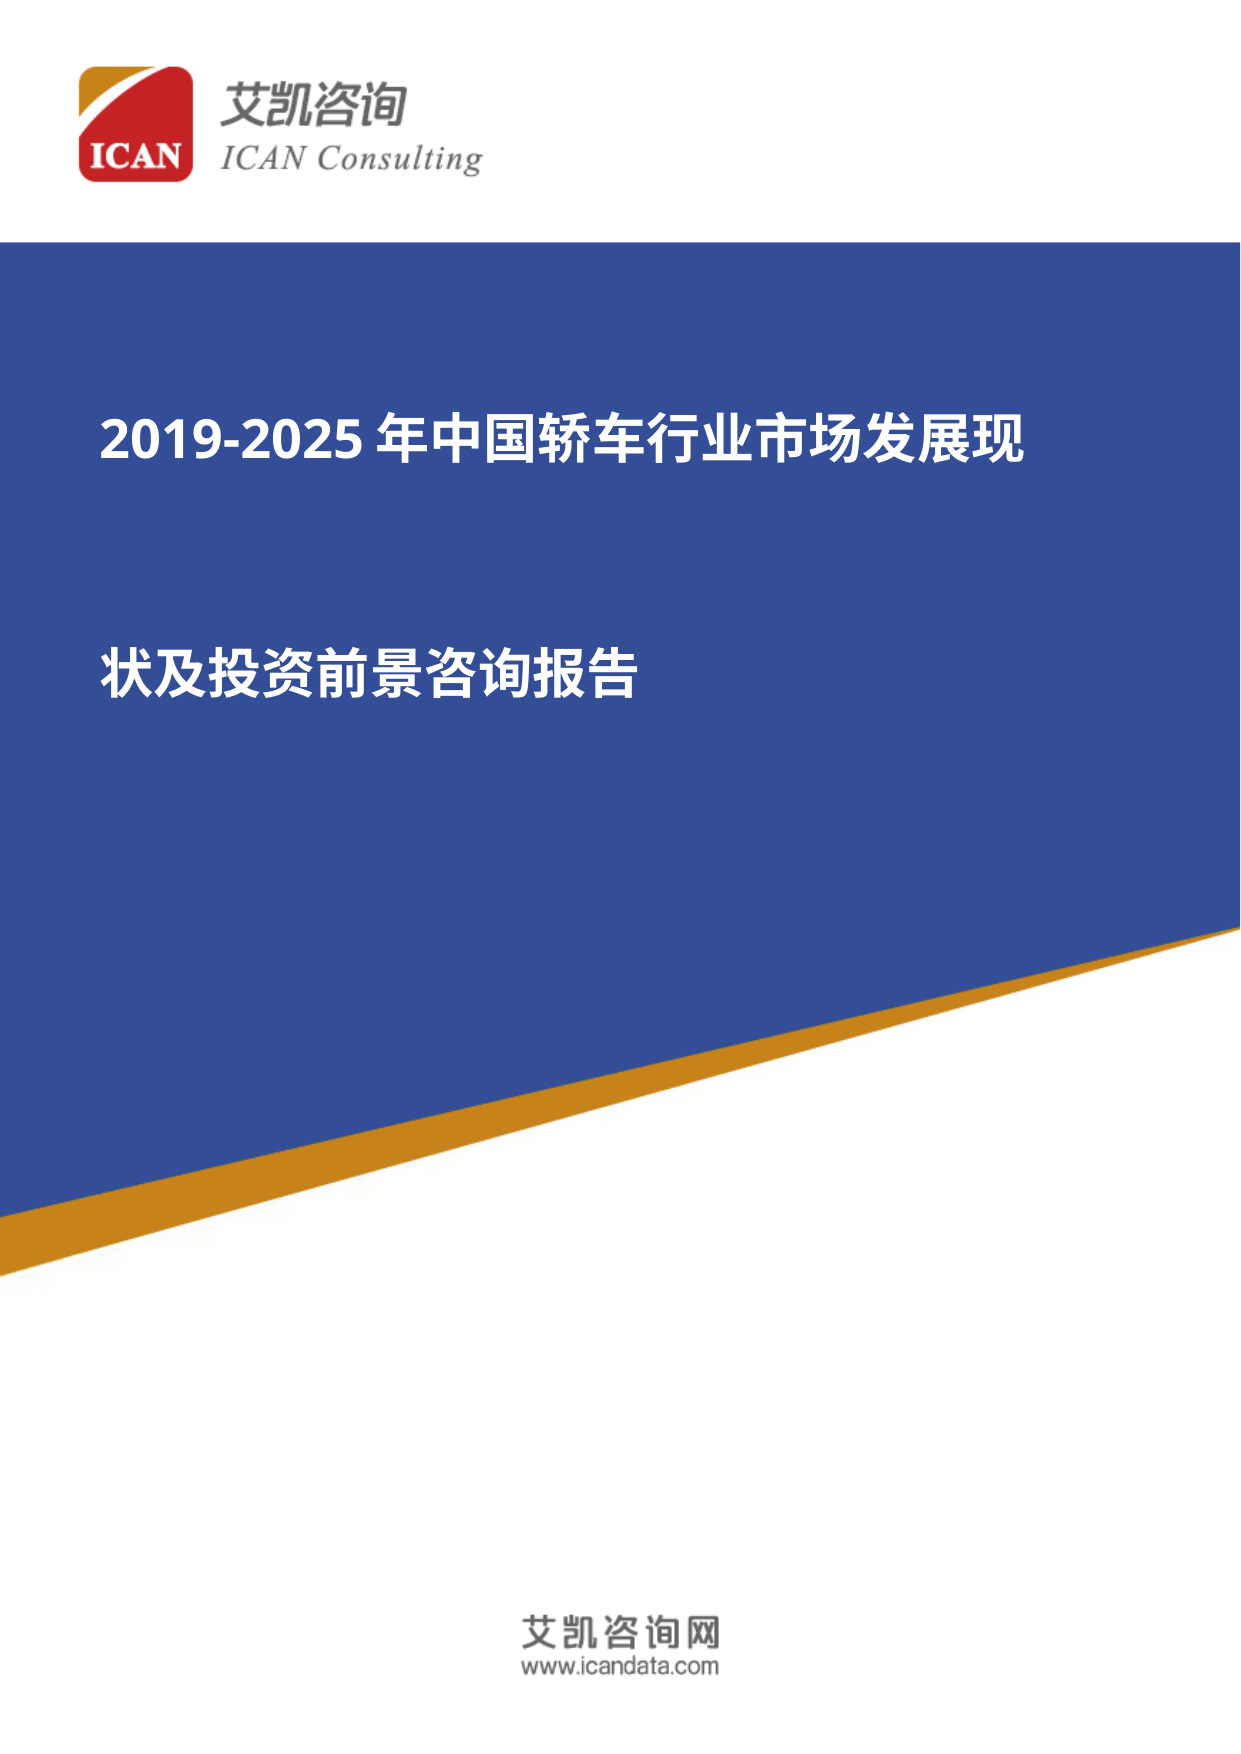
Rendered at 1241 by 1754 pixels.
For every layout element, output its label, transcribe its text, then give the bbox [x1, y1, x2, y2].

picture [0, 5, 1241, 1754]
subtitle 2019-2025年中国轿车行业市场发展现状及投资前景咨询报告 [99, 386, 1053, 718]
